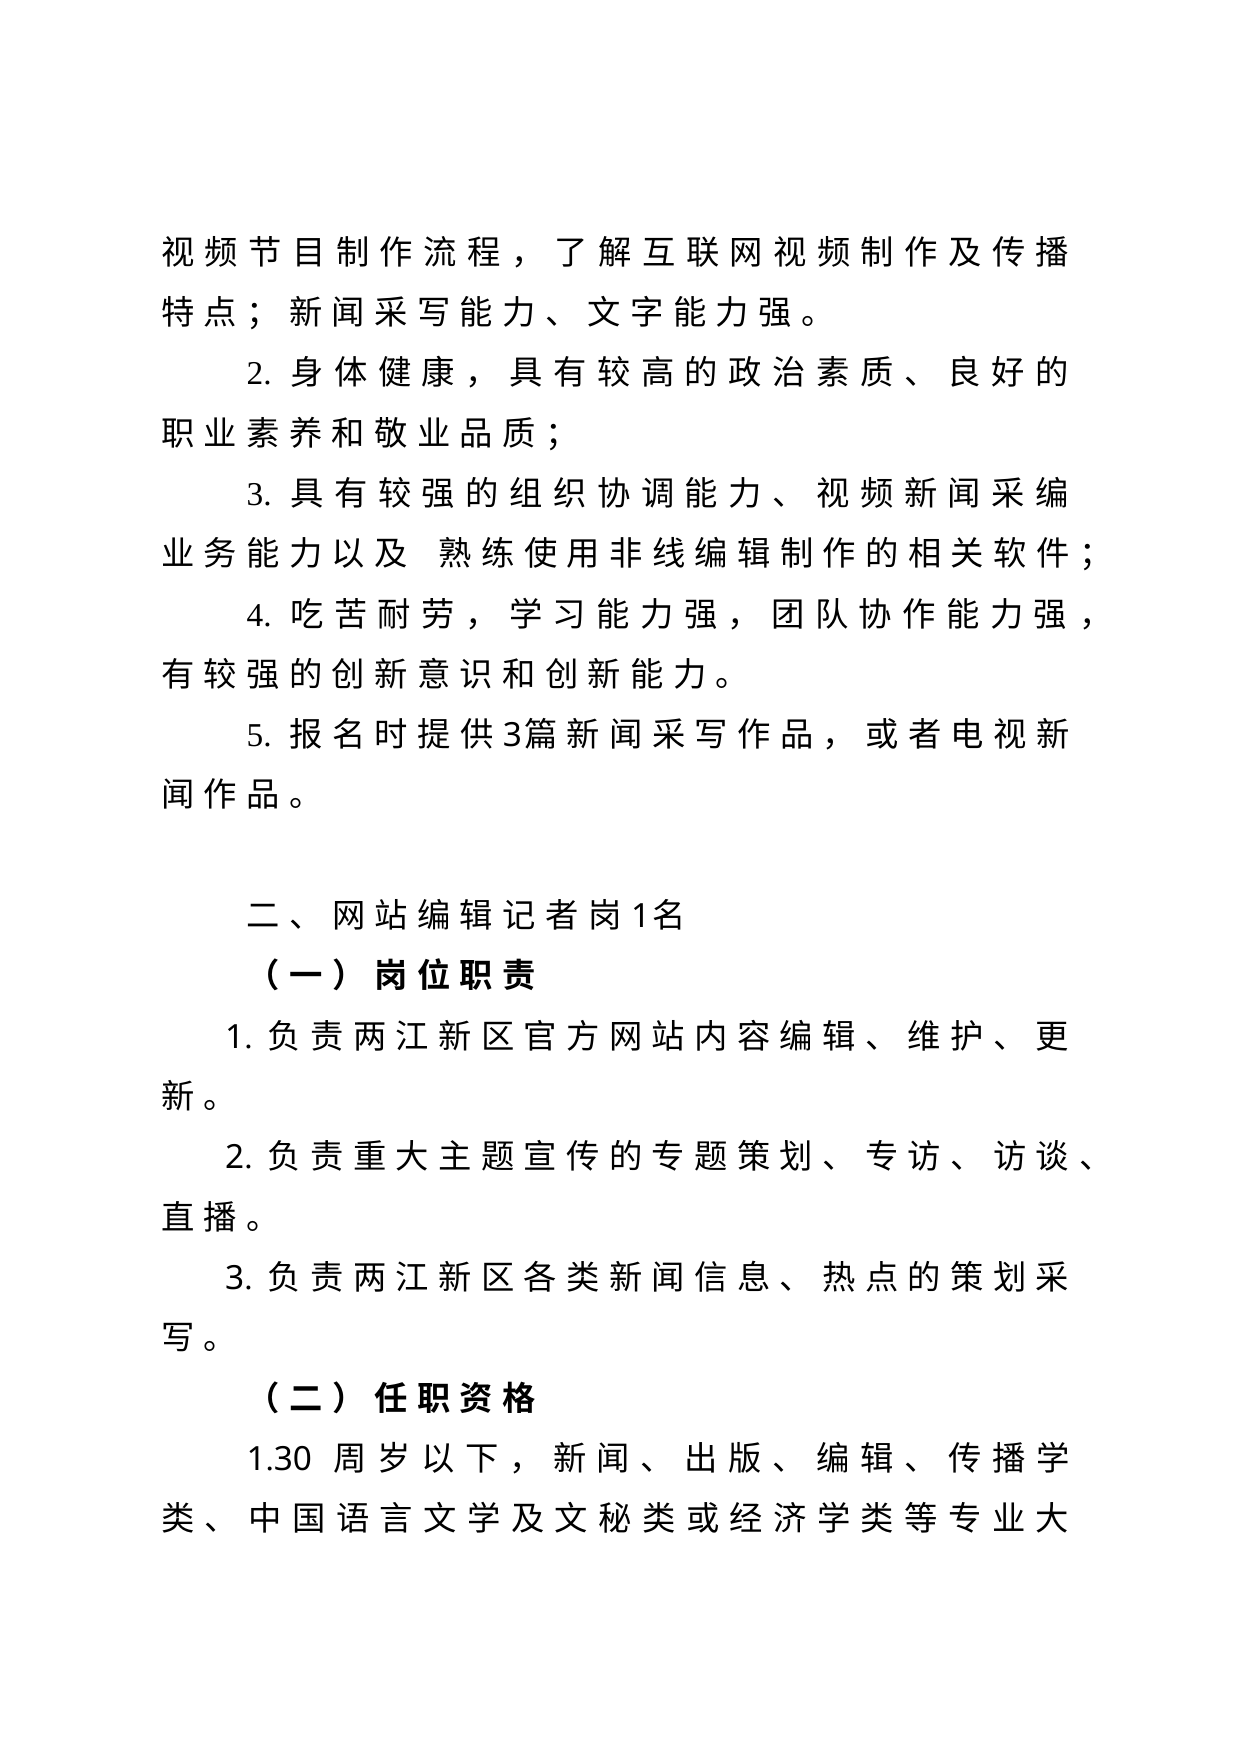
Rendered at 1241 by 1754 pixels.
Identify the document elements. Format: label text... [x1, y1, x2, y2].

text 3.负责两江新区各类新闻信息、热点的策划采写。 [161, 1245, 1079, 1365]
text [161, 219, 1079, 340]
text 3.具有较强的组织协调能力、视频新闻采编业务能力以及 熟练使用非线编辑制作的相关软件； [161, 461, 1079, 581]
text 2.负责重大主题宣传的专题策划、专访、访谈、直播。 [161, 1124, 1079, 1245]
text 2.身体健康，具有较高的政治素质、良好的职业素养和敬业品质； [161, 340, 1079, 461]
text （一）岗位职责 [161, 943, 1079, 1003]
text 二、网站编辑记者岗1名 [161, 883, 1079, 943]
text （二）任职资格 [161, 1365, 1079, 1426]
text 1.负责两江新区官方网站内容编辑、维护、更新。 [161, 1003, 1079, 1124]
text 4.吃苦耐劳，学习能力强，团队协作能力强，有较强的创新意识和创新能力。 [161, 581, 1079, 702]
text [161, 1426, 1079, 1546]
text 5. 报名时提供3篇新闻采写作品，或者电视新闻作品。 [161, 702, 1079, 822]
